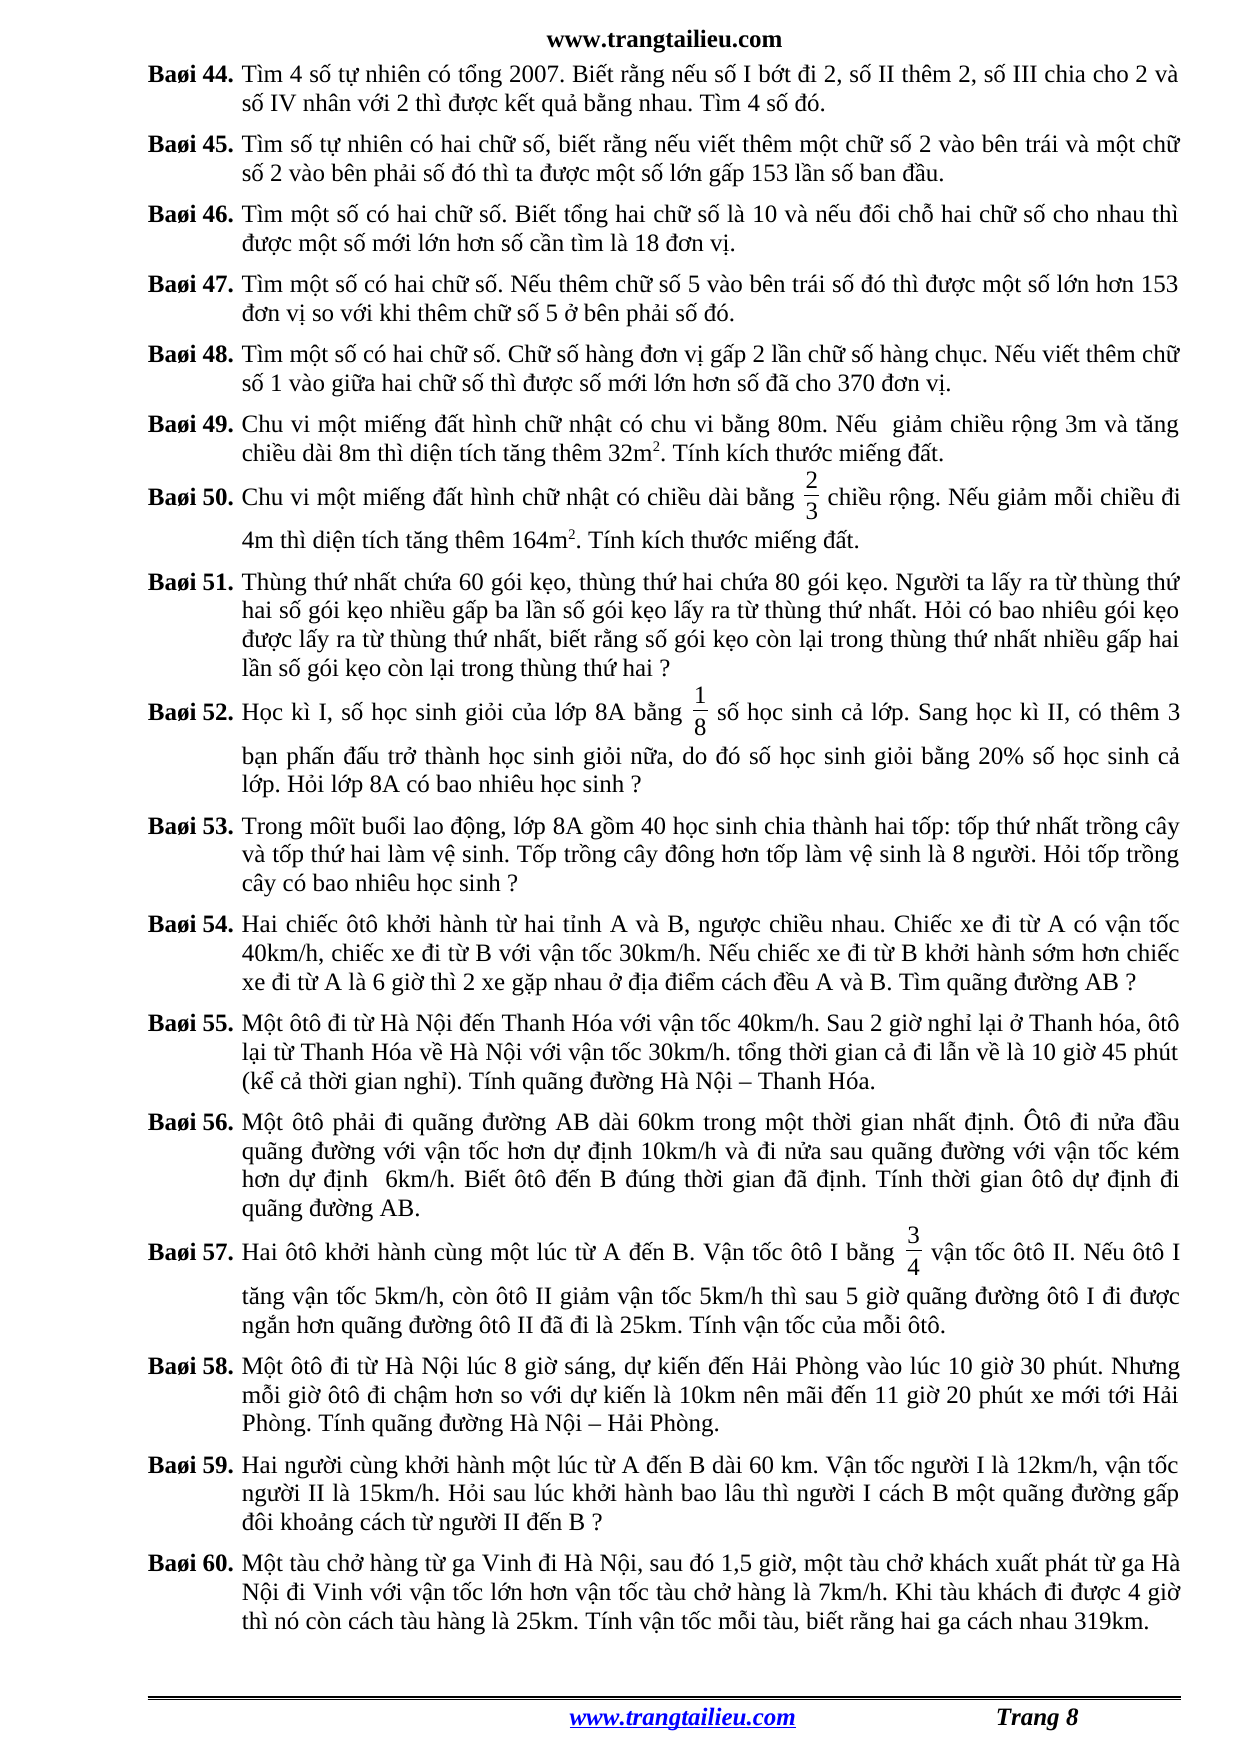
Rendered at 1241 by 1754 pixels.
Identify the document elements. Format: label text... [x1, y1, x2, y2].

list Chu vi một miếng đất hình chữ nhật có chu vi bằng 80m. Nếu giảm chiều rộng 3m và tăng chiều dài 8m thì diện tích tăng thêm 32m2. Tính kích thước miếng đất. [148, 409, 1181, 467]
list Tìm một số có hai chữ số. Nếu thêm chữ số 5 vào bên trái số đó thì được một số lớn hơn 153 đơn vị so với khi thêm chữ số 5 ở bên phải số đó. [148, 269, 1181, 327]
list Tìm 4 số tự nhiên có tổng 2007. Biết rằng nếu số I bớt đi 2, số II thêm 2, số III chia cho 2 và số IV nhân với 2 thì được kết quả bằng nhau. Tìm 4 số đó. [148, 59, 1181, 117]
list Tìm một số có hai chữ số. Biết tổng hai chữ số là 10 và nếu đổi chỗ hai chữ số cho nhau thì được một số mới lớn hơn số cần tìm là 18 đơn vị. [148, 199, 1181, 257]
list Chu vi một miếng đất hình chữ nhật có chiều dài bằng chiều rộng. Nếu giảm mỗi chiều đi 4m thì diện tích tăng thêm 164m2. Tính kích thước miếng đất. [148, 467, 1181, 554]
list Hai ôtô khởi hành cùng một lúc từ A đến B. Vận tốc ôtô I bằng vận tốc ôtô II. Nếu ôtô I tăng vận tốc 5km/h, còn ôtô II giảm vận tốc 5km/h thì sau 5 giờ quãng đường ôtô I đi được ngắn hơn quãng đường ôtô II đã đi là 25km. Tính vận tốc của mỗi ôtô. [148, 1222, 1181, 1338]
list Tìm số tự nhiên có hai chữ số, biết rằng nếu viết thêm một chữ số 2 vào bên trái và một chữ số 2 vào bên phải số đó thì ta được một số lớn gấp 153 lần số ban đầu. [148, 129, 1181, 187]
list Một ôtô phải đi quãng đường AB dài 60km trong một thời gian nhất định. Ôtô đi nửa đầu quãng đường với vận tốc hơn dự định 10km/h và đi nửa sau quãng đường với vận tốc kém hơn dự định 6km/h. Biết ôtô đến B đúng thời gian đã định. Tính thời gian ôtô dự định đi quãng đường AB. [148, 1107, 1181, 1222]
list Một ôtô đi từ Hà Nội lúc 8 giờ sáng, dự kiến đến Hải Phòng vào lúc 10 giờ 30 phút. Nhưng mỗi giờ ôtô đi chậm hơn so với dự kiến là 10km nên mãi đến 11 giờ 20 phút xe mới tới Hải Phòng. Tính quãng đường Hà Nội – Hải Phòng. [148, 1351, 1181, 1437]
list Hai chiếc ôtô khởi hành từ hai tỉnh A và B, ngược chiều nhau. Chiếc xe đi từ A có vận tốc 40km/h, chiếc xe đi từ B với vận tốc 30km/h. Nếu chiếc xe đi từ B khởi hành sớm hơn chiếc xe đi từ A là 6 giờ thì 2 xe gặp nhau ở địa điểm cách đều A và B. Tìm quãng đường AB ? [148, 909, 1181, 996]
list Học kì I, số học sinh giỏi của lớp 8A bằng số học sinh cả lớp. Sang học kì II, có thêm 3 bạn phấn đấu trở thành học sinh giỏi nữa, do đó số học sinh giỏi bằng 20% số học sinh cả lớp. Hỏi lớp 8A có bao nhiêu học sinh ? [148, 682, 1181, 798]
list Một ôtô đi từ Hà Nội đến Thanh Hóa với vận tốc 40km/h. Sau 2 giờ nghỉ lại ở Thanh hóa, ôtô lại từ Thanh Hóa về Hà Nội với vận tốc 30km/h. tổng thời gian cả đi lẫn về là 10 giờ 45 phút (kể cả thời gian nghỉ). Tính quãng đường Hà Nội – Thanh Hóa. [148, 1008, 1181, 1094]
list Thùng thứ nhất chứa 60 gói kẹo, thùng thứ hai chứa 80 gói kẹo. Người ta lấy ra từ thùng thứ hai số gói kẹo nhiều gấp ba lần số gói kẹo lấy ra từ thùng thứ nhất. Hỏi có bao nhiêu gói kẹo được lấy ra từ thùng thứ nhất, biết rằng số gói kẹo còn lại trong thùng thứ nhất nhiều gấp hai lần số gói kẹo còn lại trong thùng thứ hai ? [148, 567, 1181, 682]
list Trong môït buổi lao động, lớp 8A gồm 40 học sinh chia thành hai tốp: tốp thứ nhất trồng cây và tốp thứ hai làm vệ sinh. Tốp trồng cây đông hơn tốp làm vệ sinh là 8 người. Hỏi tốp trồng cây có bao nhiêu học sinh ? [148, 811, 1181, 897]
list Hai người cùng khởi hành một lúc từ A đến B dài 60 km. Vận tốc người I là 12km/h, vận tốc người II là 15km/h. Hỏi sau lúc khởi hành bao lâu thì người I cách B một quãng đường gấp đôi khoảng cách từ người II đến B ? [148, 1450, 1181, 1536]
list Một tàu chở hàng từ ga Vinh đi Hà Nội, sau đó 1,5 giờ, một tàu chở khách xuất phát từ ga Hà Nội đi Vinh với vận tốc lớn hơn vận tốc tàu chở hàng là 7km/h. Khi tàu khách đi được 4 giờ thì nó còn cách tàu hàng là 25km. Tính vận tốc mỗi tàu, biết rằng hai ga cách nhau 319km. [148, 1548, 1181, 1635]
list Tìm một số có hai chữ số. Chữ số hàng đơn vị gấp 2 lần chữ số hàng chục. Nếu viết thêm chữ số 1 vào giữa hai chữ số thì được số mới lớn hơn số đã cho 370 đơn vị. [148, 339, 1181, 397]
